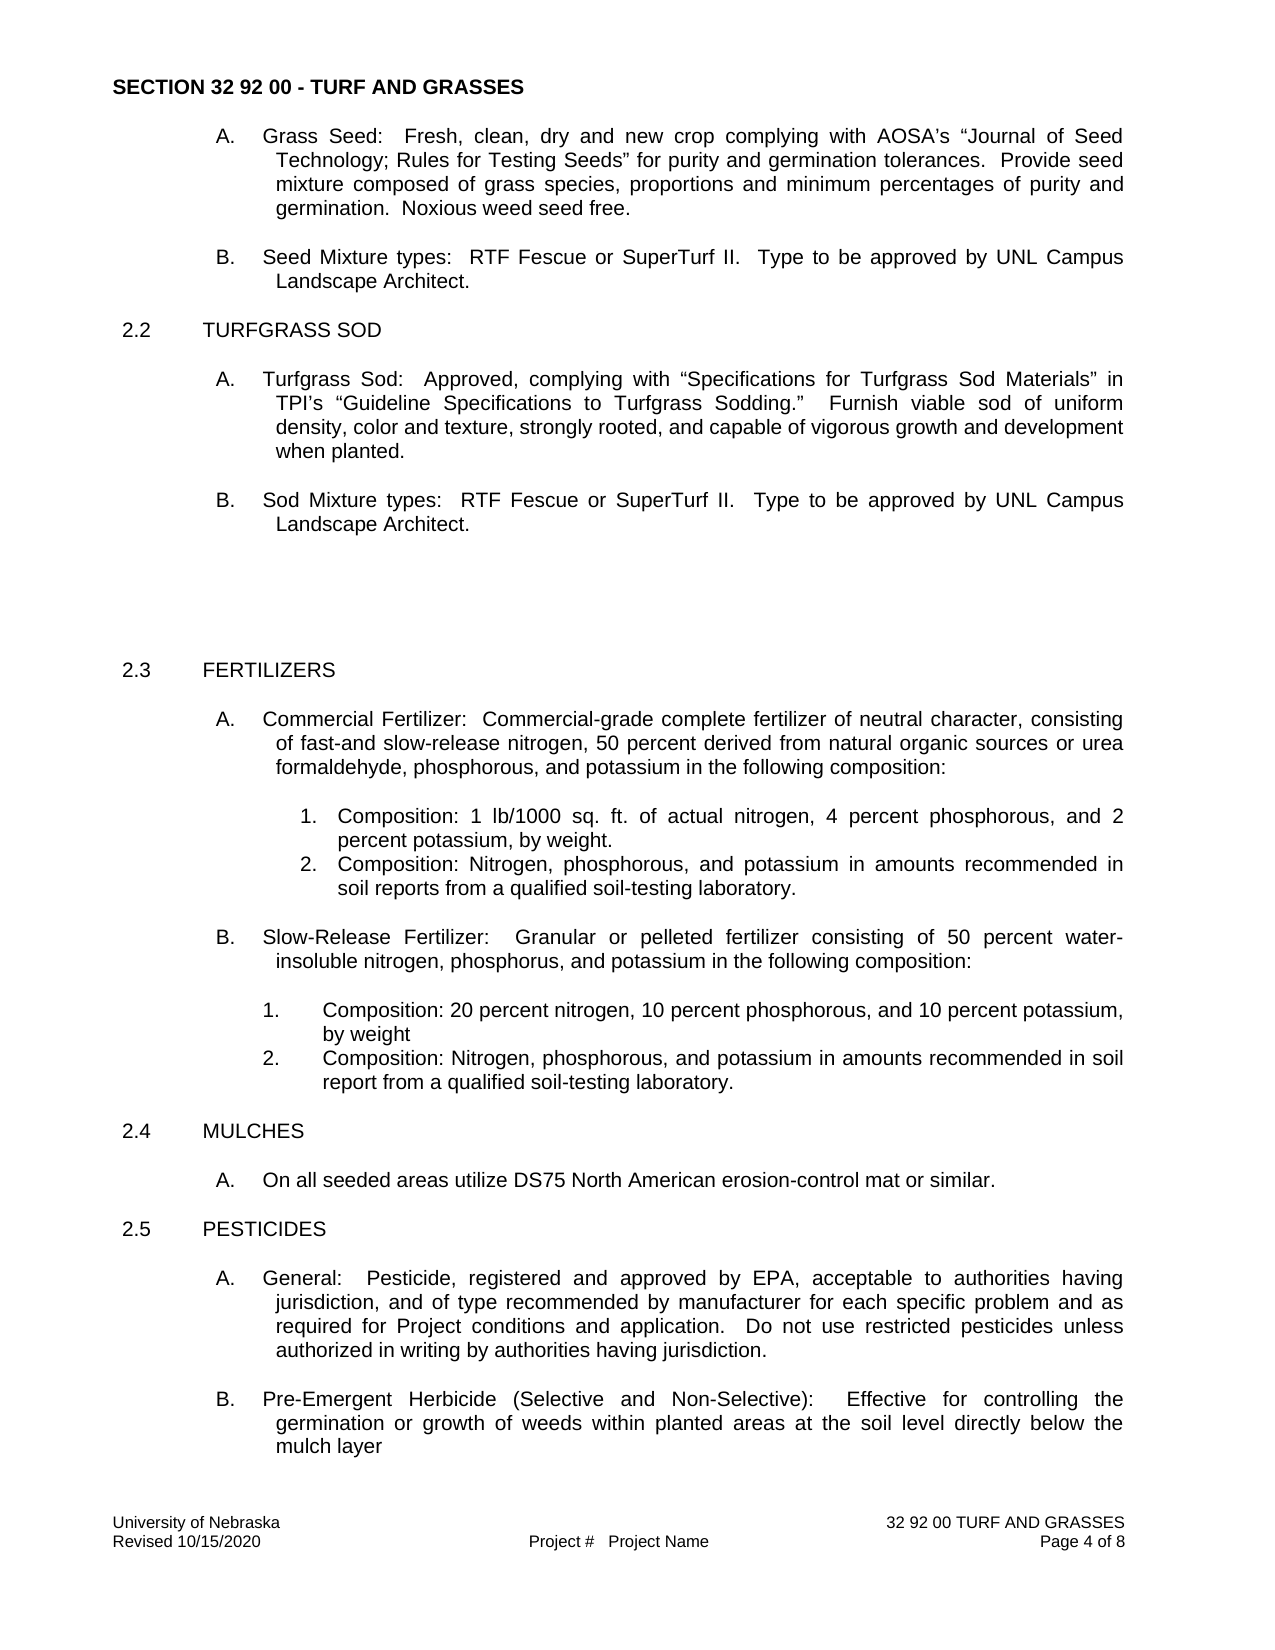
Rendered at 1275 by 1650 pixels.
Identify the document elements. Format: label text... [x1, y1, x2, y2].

subtitle Composition: Nitrogen, phosphorous, and potassium in amounts recommended in soil report from a qualified soil-testing laboratory. [262, 1046, 1125, 1094]
subtitle MULCHES [122, 1119, 1125, 1143]
subtitle Pre-Emergent Herbicide (Selective and Non-Selective): Effective for controlling the germination or growth of weeds within planted areas at the soil level directly below the mulch layer [216, 1386, 1125, 1458]
subtitle Seed Mixture types: RTF Fescue or SuperTurf II. Type to be approved by UNL Campus Landscape Architect. [216, 245, 1125, 293]
subtitle Composition: Nitrogen, phosphorous, and potassium in amounts recommended in soil reports from a qualified soil-testing laboratory. [300, 852, 1125, 900]
subtitle FERTILIZERS [122, 658, 1125, 682]
subtitle Commercial Fertilizer: Commercial-grade complete fertilizer of neutral character, consisting of fast-and slow-release nitrogen, 50 percent derived from natural organic sources or urea formaldehyde, phosphorous, and potassium in the following composition: [216, 707, 1125, 779]
subtitle PESTICIDES [122, 1217, 1125, 1241]
subtitle Turfgrass Sod: Approved, complying with “Specifications for Turfgrass Sod Materials” in TPI’s “Guideline Specifications to Turfgrass Sodding.” Furnish viable sod of uniform density, color and texture, strongly rooted, and capable of vigorous growth and development when planted. [216, 367, 1125, 462]
subtitle Sod Mixture types: RTF Fescue or SuperTurf II. Type to be approved by UNL Campus Landscape Architect. [216, 487, 1125, 535]
subtitle Composition: 20 percent nitrogen, 10 percent phosphorous, and 10 percent potassium, by weight [262, 998, 1125, 1046]
subtitle Slow-Release Fertilizer: Granular or pelleted fertilizer consisting of 50 percent water-insoluble nitrogen, phosphorus, and potassium in the following composition: [216, 925, 1125, 973]
subtitle Composition: 1 lb/1000 sq. ft. of actual nitrogen, 4 percent phosphorous, and 2 percent potassium, by weight. [300, 804, 1125, 852]
subtitle Grass Seed: Fresh, clean, dry and new crop complying with AOSA’s “Journal of Seed Technology; Rules for Testing Seeds” for purity and germination tolerances. Provide seed mixture composed of grass species, proportions and minimum percentages of purity and germination. Noxious weed seed free. [216, 124, 1125, 220]
subtitle TURFGRASS SOD [122, 318, 1125, 342]
subtitle On all seeded areas utilize DS75 North American erosion-control mat or similar. [216, 1168, 1125, 1192]
subtitle General: Pesticide, registered and approved by EPA, acceptable to authorities having jurisdiction, and of type recommended by manufacturer for each specific problem and as required for Project conditions and application. Do not use restricted pesticides unless authorized in writing by authorities having jurisdiction. [216, 1266, 1125, 1361]
